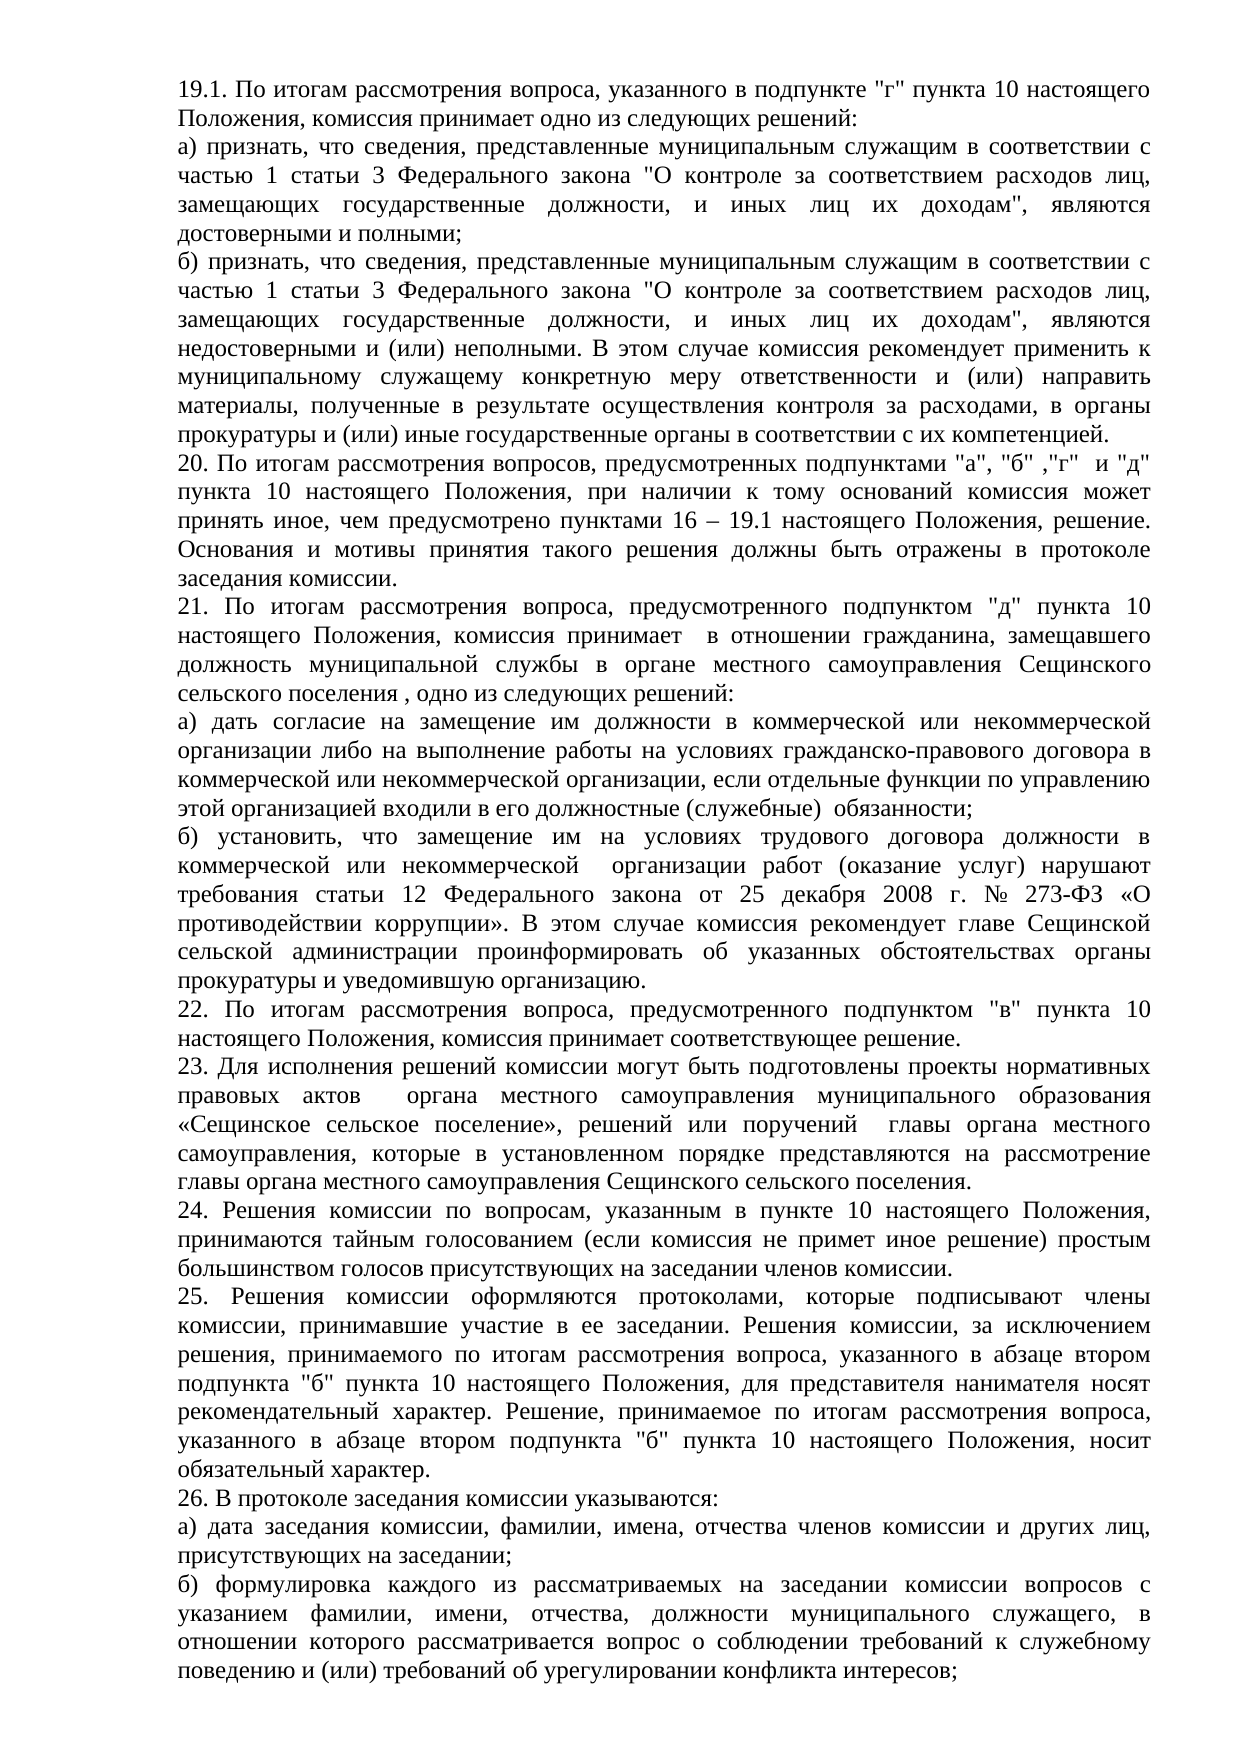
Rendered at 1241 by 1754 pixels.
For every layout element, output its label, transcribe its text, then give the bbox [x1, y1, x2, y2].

text 24. Решения комиссии по вопросам, указанным в пункте 10 настоящего Положения, принимаются тайным голосованием (если комиссия не примет иное решение) простым большинством голосов присутствующих на заседании членов комиссии. [177, 1195, 1152, 1281]
text 21. По итогам рассмотрения вопроса, предусмотренного подпунктом "д" пункта 10 настоящего Положения, комиссия принимает в отношении гражданина, замещавшего должность муниципальной службы в органе местного самоуправления Сещинского сельского поселения , одно из следующих решений: [177, 591, 1152, 706]
text 20. По итогам рассмотрения вопросов, предусмотренных подпунктами "а", "б" ,"г" и "д" пункта 10 настоящего Положения, при наличии к тому оснований комиссия может принять иное, чем предусмотрено пунктами 16 – 19.1 настоящего Положения, решение. Основания и мотивы принятия такого решения должны быть отражены в протоколе заседания комиссии. [177, 448, 1152, 591]
text б) формулировка каждого из рассматриваемых на заседании комиссии вопросов с указанием фамилии, имени, отчества, должности муниципального служащего, в отношении которого рассматривается вопрос о соблюдении требований к служебному поведению и (или) требований об урегулировании конфликта интересов; [177, 1569, 1152, 1684]
text 23. Для исполнения решений комиссии могут быть подготовлены проекты нормативных правовых актов органа местного самоуправления муниципального образования «Сещинское сельское поселение», решений или поручений главы органа местного самоуправления, которые в установленном порядке представляются на рассмотрение главы органа местного самоуправления Сещинского сельского поселения. [177, 1051, 1152, 1195]
text б) установить, что замещение им на условиях трудового договора должности в коммерческой или некоммерческой организации работ (оказание услуг) нарушают требования статьи 12 Федерального закона от 25 декабря 2008 г. № 273-ФЗ «О противодействии коррупции». В этом случае комиссия рекомендует главе Сещинской сельской администрации проинформировать об указанных обстоятельствах органы прокуратуры и уведомившую организацию. [177, 821, 1152, 994]
text 19.1. По итогам рассмотрения вопроса, указанного в подпункте "г" пункта 10 настоящего Положения, комиссия принимает одно из следующих решений: [177, 74, 1152, 131]
text б) признать, что сведения, представленные муниципальным служащим в соответствии с частью 1 статьи 3 Федерального закона "О контроле за соответствием расходов лиц, замещающих государственные должности, и иных лиц их доходам", являются недостоверными и (или) неполными. В этом случае комиссия рекомендует применить к муниципальному служащему конкретную меру ответственности и (или) направить материалы, полученные в результате осуществления контроля за расходами, в органы прокуратуры и (или) иные государственные органы в соответствии с их компетенцией. [177, 246, 1152, 448]
text 25. Решения комиссии оформляются протоколами, которые подписывают члены комиссии, принимавшие участие в ее заседании. Решения комиссии, за исключением решения, принимаемого по итогам рассмотрения вопроса, указанного в абзаце втором подпункта "б" пункта 10 настоящего Положения, для представителя нанимателя носят рекомендательный характер. Решение, принимаемое по итогам рассмотрения вопроса, указанного в абзаце втором подпункта "б" пункта 10 настоящего Положения, носит обязательный характер. [177, 1281, 1152, 1483]
text 26. В протоколе заседания комиссии указываются: [177, 1483, 1152, 1511]
text 22. По итогам рассмотрения вопроса, предусмотренного подпунктом "в" пункта 10 настоящего Положения, комиссия принимает соответствующее решение. [177, 994, 1152, 1051]
text а) признать, что сведения, представленные муниципальным служащим в соответствии с частью 1 статьи 3 Федерального закона "О контроле за соответствием расходов лиц, замещающих государственные должности, и иных лиц их доходам", являются достоверными и полными; [177, 131, 1152, 246]
text а) дать согласие на замещение им должности в коммерческой или некоммерческой организации либо на выполнение работы на условиях гражданско-правового договора в коммерческой или некоммерческой организации, если отдельные функции по управлению этой организацией входили в его должностные (служебные) обязанности; [177, 706, 1152, 821]
text а) дата заседания комиссии, фамилии, имена, отчества членов комиссии и других лиц, присутствующих на заседании; [177, 1511, 1152, 1569]
